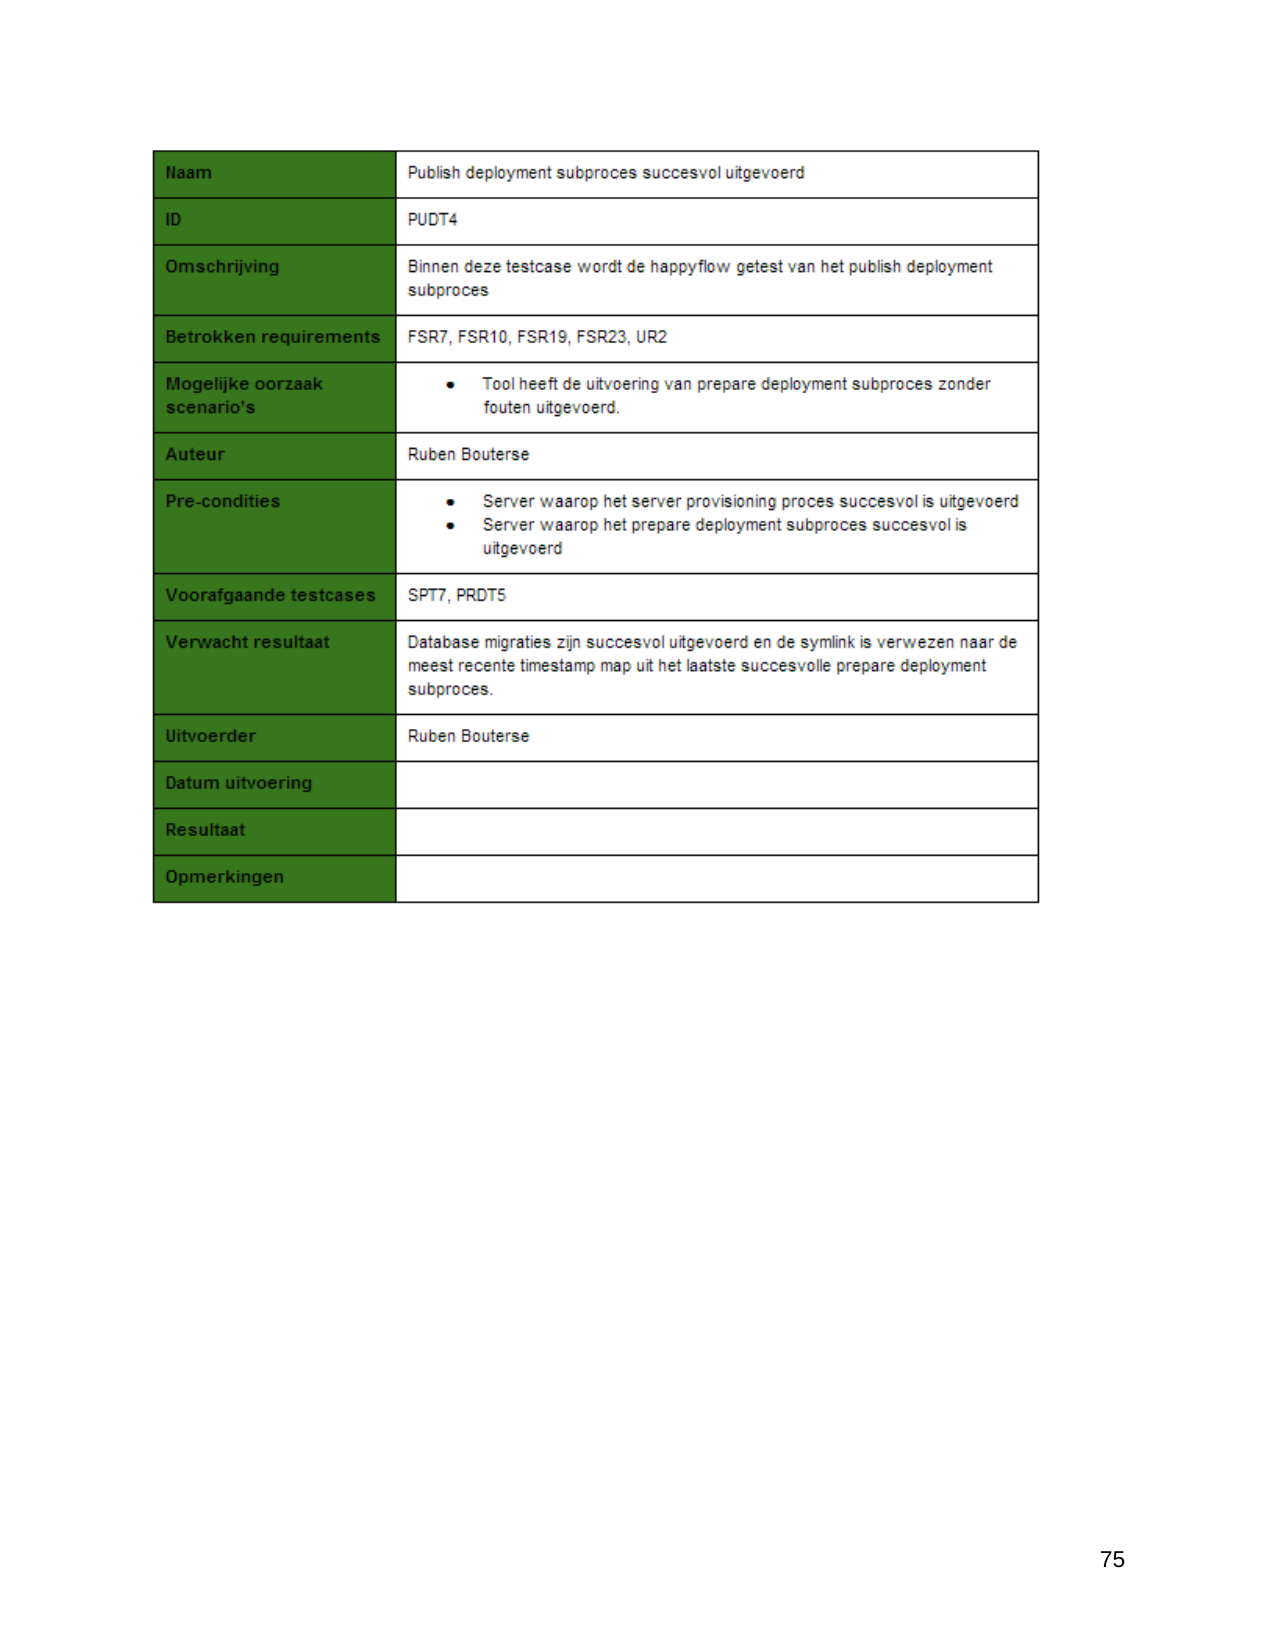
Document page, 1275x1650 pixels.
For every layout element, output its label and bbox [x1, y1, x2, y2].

picture [150, 150, 1041, 908]
